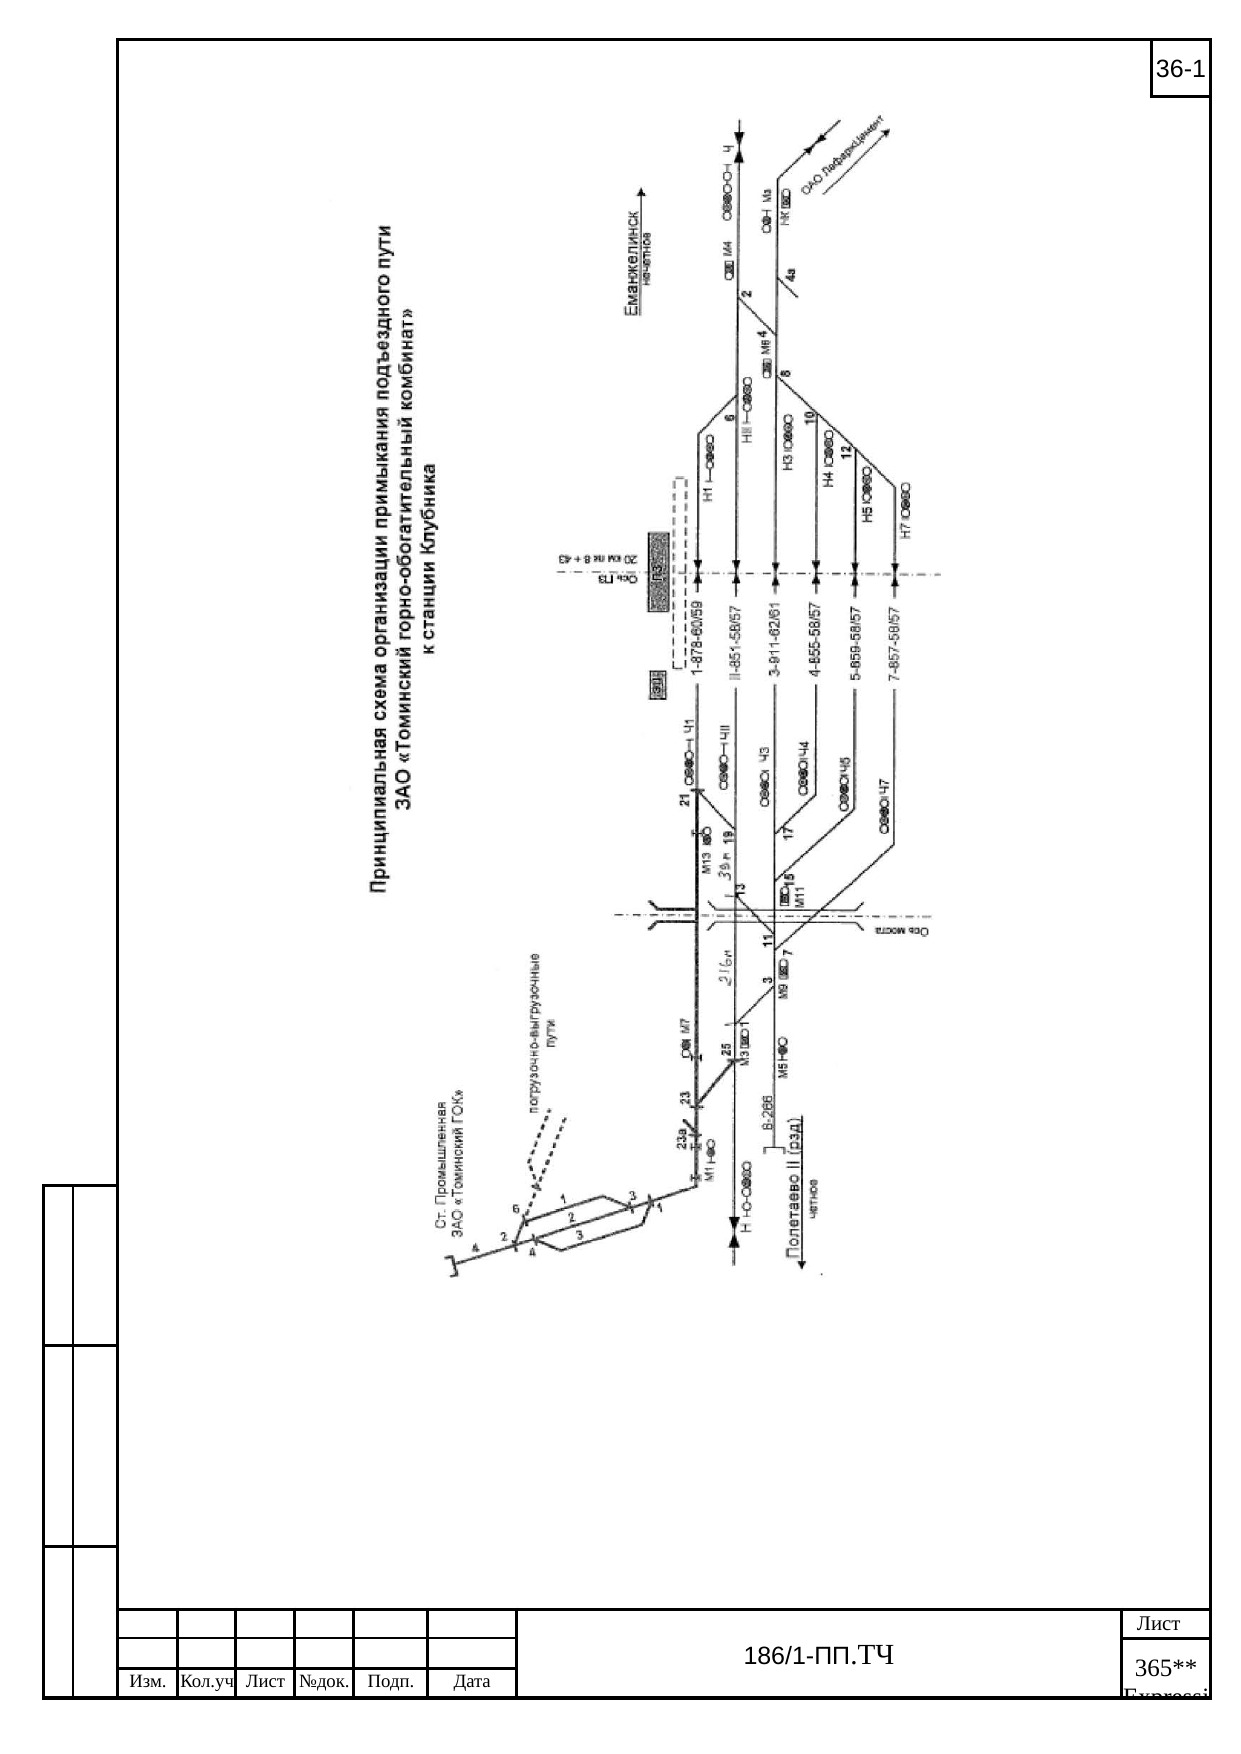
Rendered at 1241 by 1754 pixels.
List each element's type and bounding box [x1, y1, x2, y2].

picture [322, 95, 1007, 1301]
